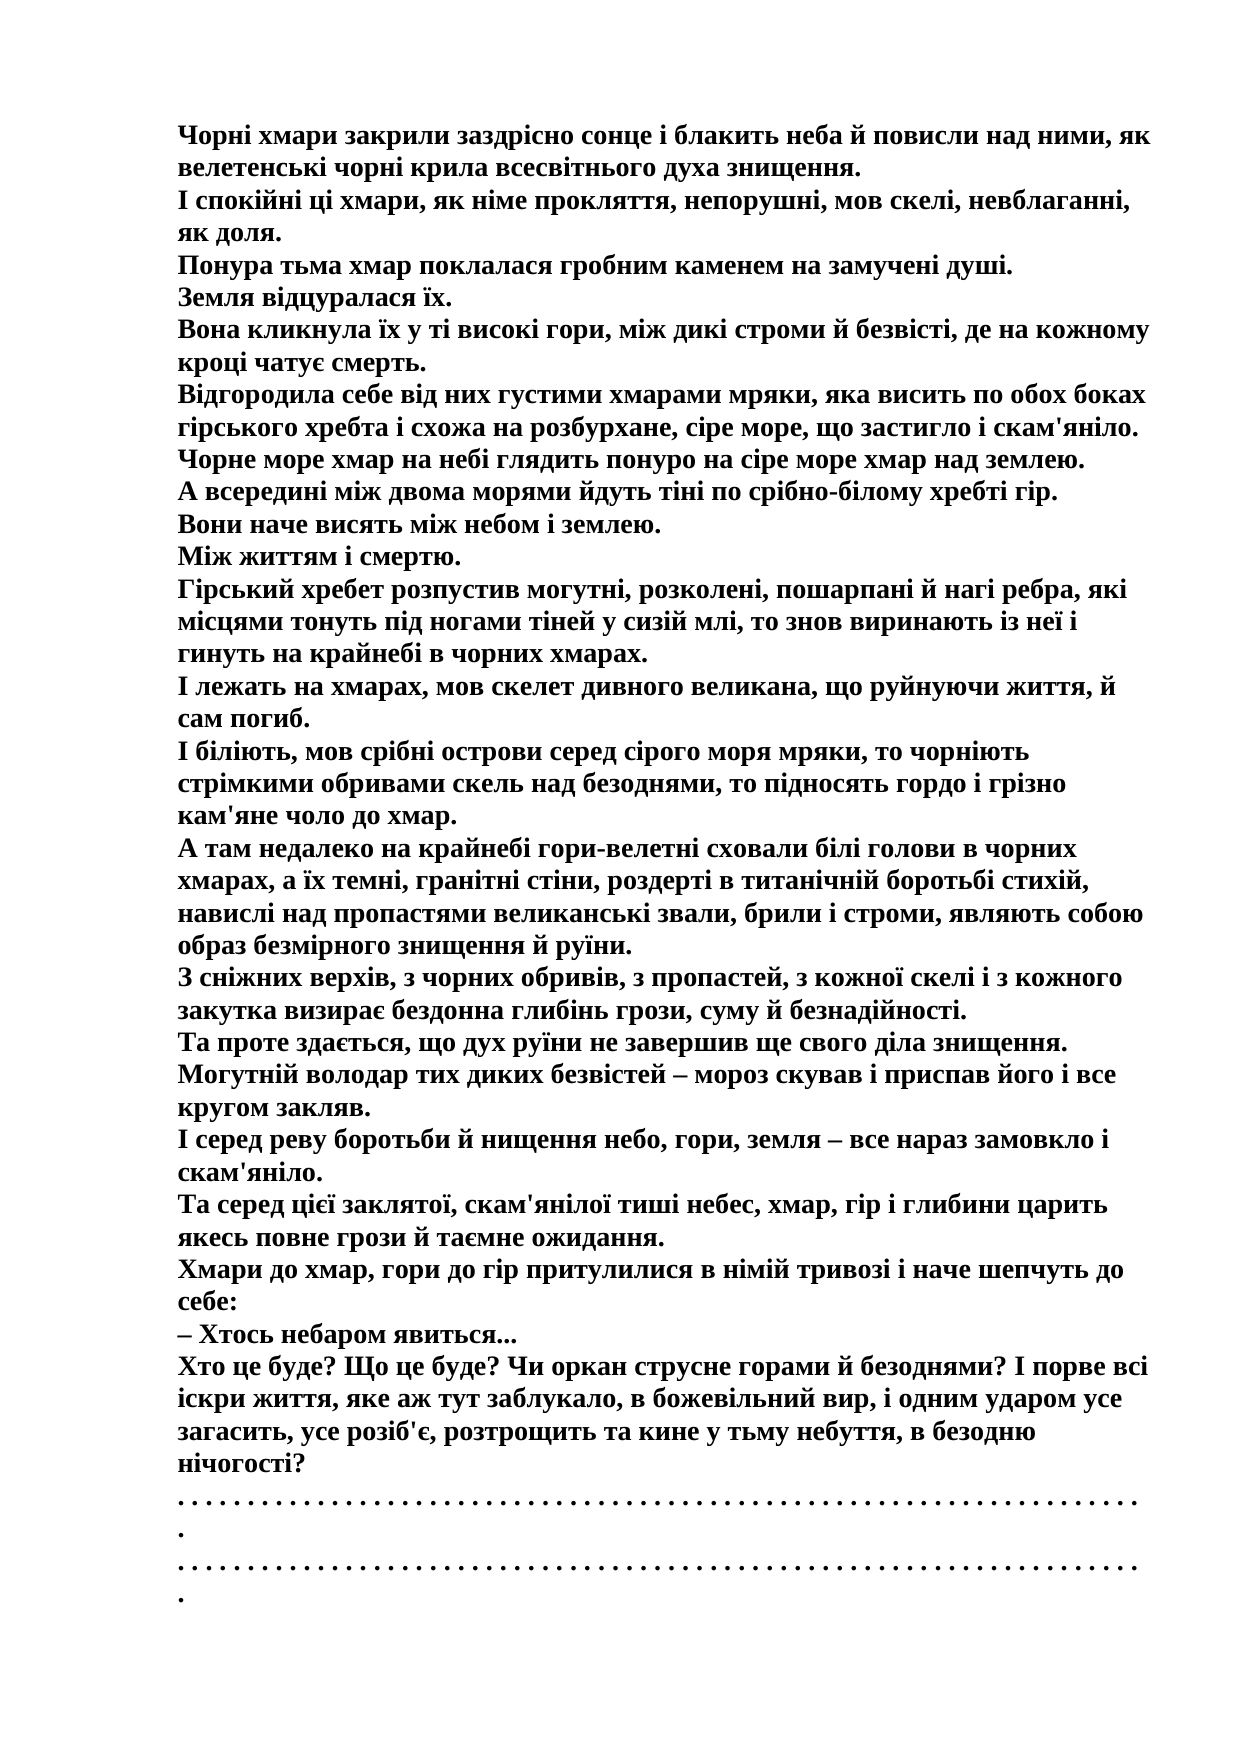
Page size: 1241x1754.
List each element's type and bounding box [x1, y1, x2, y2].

text [177, 118, 1152, 1608]
